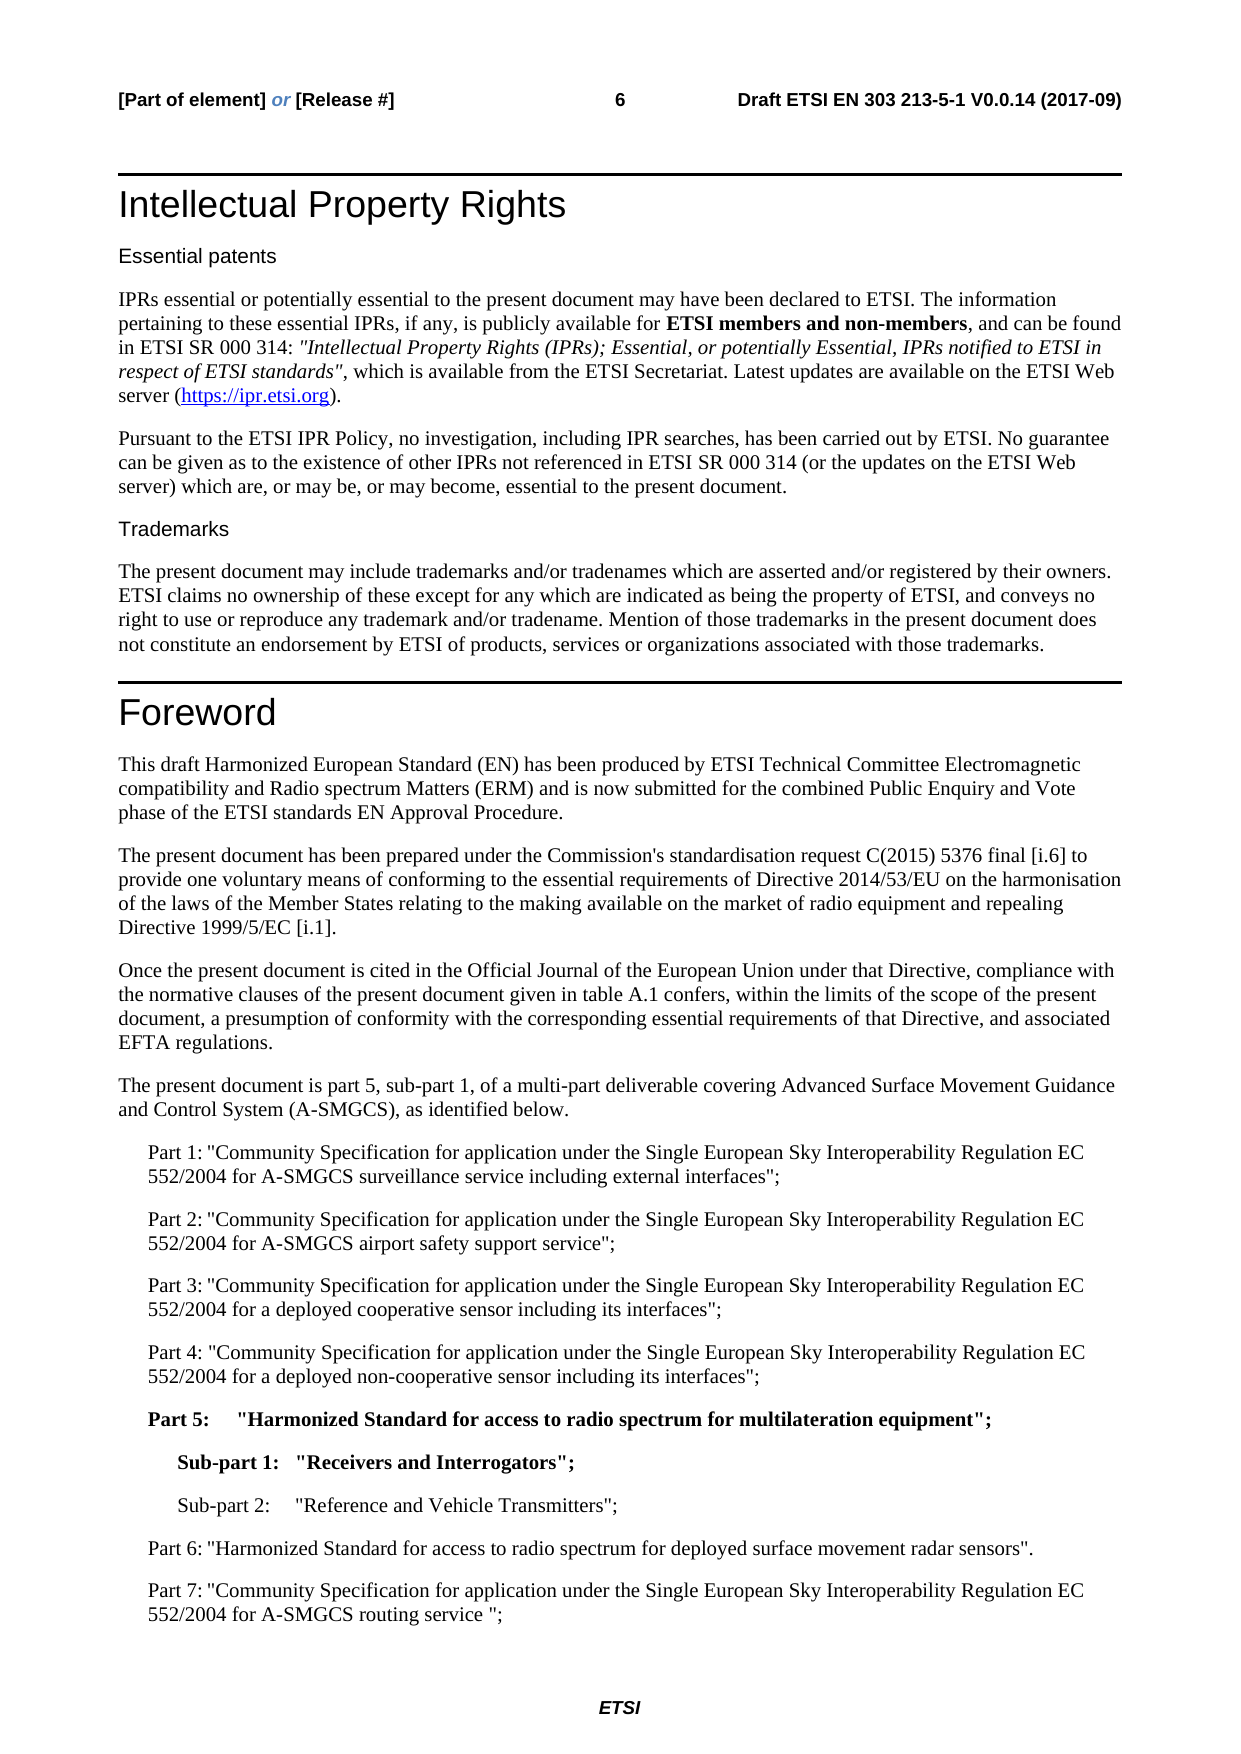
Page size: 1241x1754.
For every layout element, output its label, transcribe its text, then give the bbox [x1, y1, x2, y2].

subtitle Foreword [118, 684, 1122, 733]
text Sub-part 2: "Reference and Vehicle Transmitters"; [177, 1493, 1122, 1517]
text Part 6: "Harmonized Standard for access to radio spectrum for deployed surface movement radar sensors". [148, 1536, 1122, 1559]
text The present document has been prepared under the Commission's standardisation request C(2015) 5376 final [i.6] to provide one voluntary means of conforming to the essential requirements of Directive 2014/53/EU on the harmonisation of the laws of the Member States relating to the making available on the market of radio equipment and repealing Directive 1999/5/EC [i.1]. [118, 843, 1122, 939]
subtitle Intellectual Property Rights [118, 176, 1122, 225]
text Pursuant to the ETSI IPR Policy, no investigation, including IPR searches, has been carried out by ETSI. No guarantee can be given as to the existence of other IPRs not referenced in ETSI SR 000 314 (or the updates on the ETSI Web server) which are, or may be, or may become, essential to the present document. [118, 426, 1122, 498]
text IPRs essential or potentially essential to the present document may have been declared to ETSI. The information pertaining to these essential IPRs, if any, is publicly available for ETSI members and non-members, and can be found in ETSI SR 000 314: "Intellectual Property Rights (IPRs); Essential, or potentially Essential, IPRs notified to ETSI in respect of ETSI standards", which is available from the ETSI Secretariat. Latest updates are available on the ETSI Web server (https://ipr.etsi.org). [118, 287, 1122, 407]
text This draft Harmonized European Standard (EN) has been produced by ETSI Technical Committee Electromagnetic compatibility and Radio spectrum Matters (ERM) and is now submitted for the combined Public Enquiry and Vote phase of the ETSI standards EN Approval Procedure. [118, 752, 1122, 824]
text The present document is part 5, sub-part 1, of a multi-part deliverable covering Advanced Surface Movement Guidance and Control System (A-SMGCS), as identified below. [118, 1073, 1122, 1121]
text Essential patents [118, 244, 1122, 268]
text Part 1: "Community Specification for application under the Single European Sky Interoperability Regulation EC 552/2004 for A-SMGCS surveillance service including external interfaces"; [148, 1139, 1122, 1188]
text Part 3: "Community Specification for application under the Single European Sky Interoperability Regulation EC 552/2004 for a deployed cooperative sensor including its interfaces"; [148, 1273, 1122, 1321]
text Part 2: "Community Specification for application under the Single European Sky Interoperability Regulation EC 552/2004 for A-SMGCS airport safety support service"; [148, 1206, 1122, 1254]
text Trademarks [118, 517, 1122, 541]
text Once the present document is cited in the Official Journal of the European Union under that Directive, compliance with the normative clauses of the present document given in table A.1 confers, within the limits of the scope of the present document, a presumption of conformity with the corresponding essential requirements of that Directive, and associated EFTA regulations. [118, 958, 1122, 1054]
text Sub-part 1: "Receivers and Interrogators"; [177, 1450, 1122, 1474]
text Part 5: "Harmonized Standard for access to radio spectrum for multilateration equipment"; [148, 1407, 1122, 1431]
text Part 7: "Community Specification for application under the Single European Sky Interoperability Regulation EC 552/2004 for A-SMGCS routing service "; [148, 1578, 1122, 1626]
text Part 4: "Community Specification for application under the Single European Sky Interoperability Regulation EC 552/2004 for a deployed non-cooperative sensor including its interfaces"; [148, 1340, 1122, 1388]
text The present document may include trademarks and/or tradenames which are asserted and/or registered by their owners. ETSI claims no ownership of these except for any which are indicated as being the property of ETSI, and conveys no right to use or reproduce any trademark and/or tradename. Mention of those trademarks in the present document does not constitute an endorsement by ETSI of products, services or organizations associated with those trademarks. [118, 559, 1122, 656]
